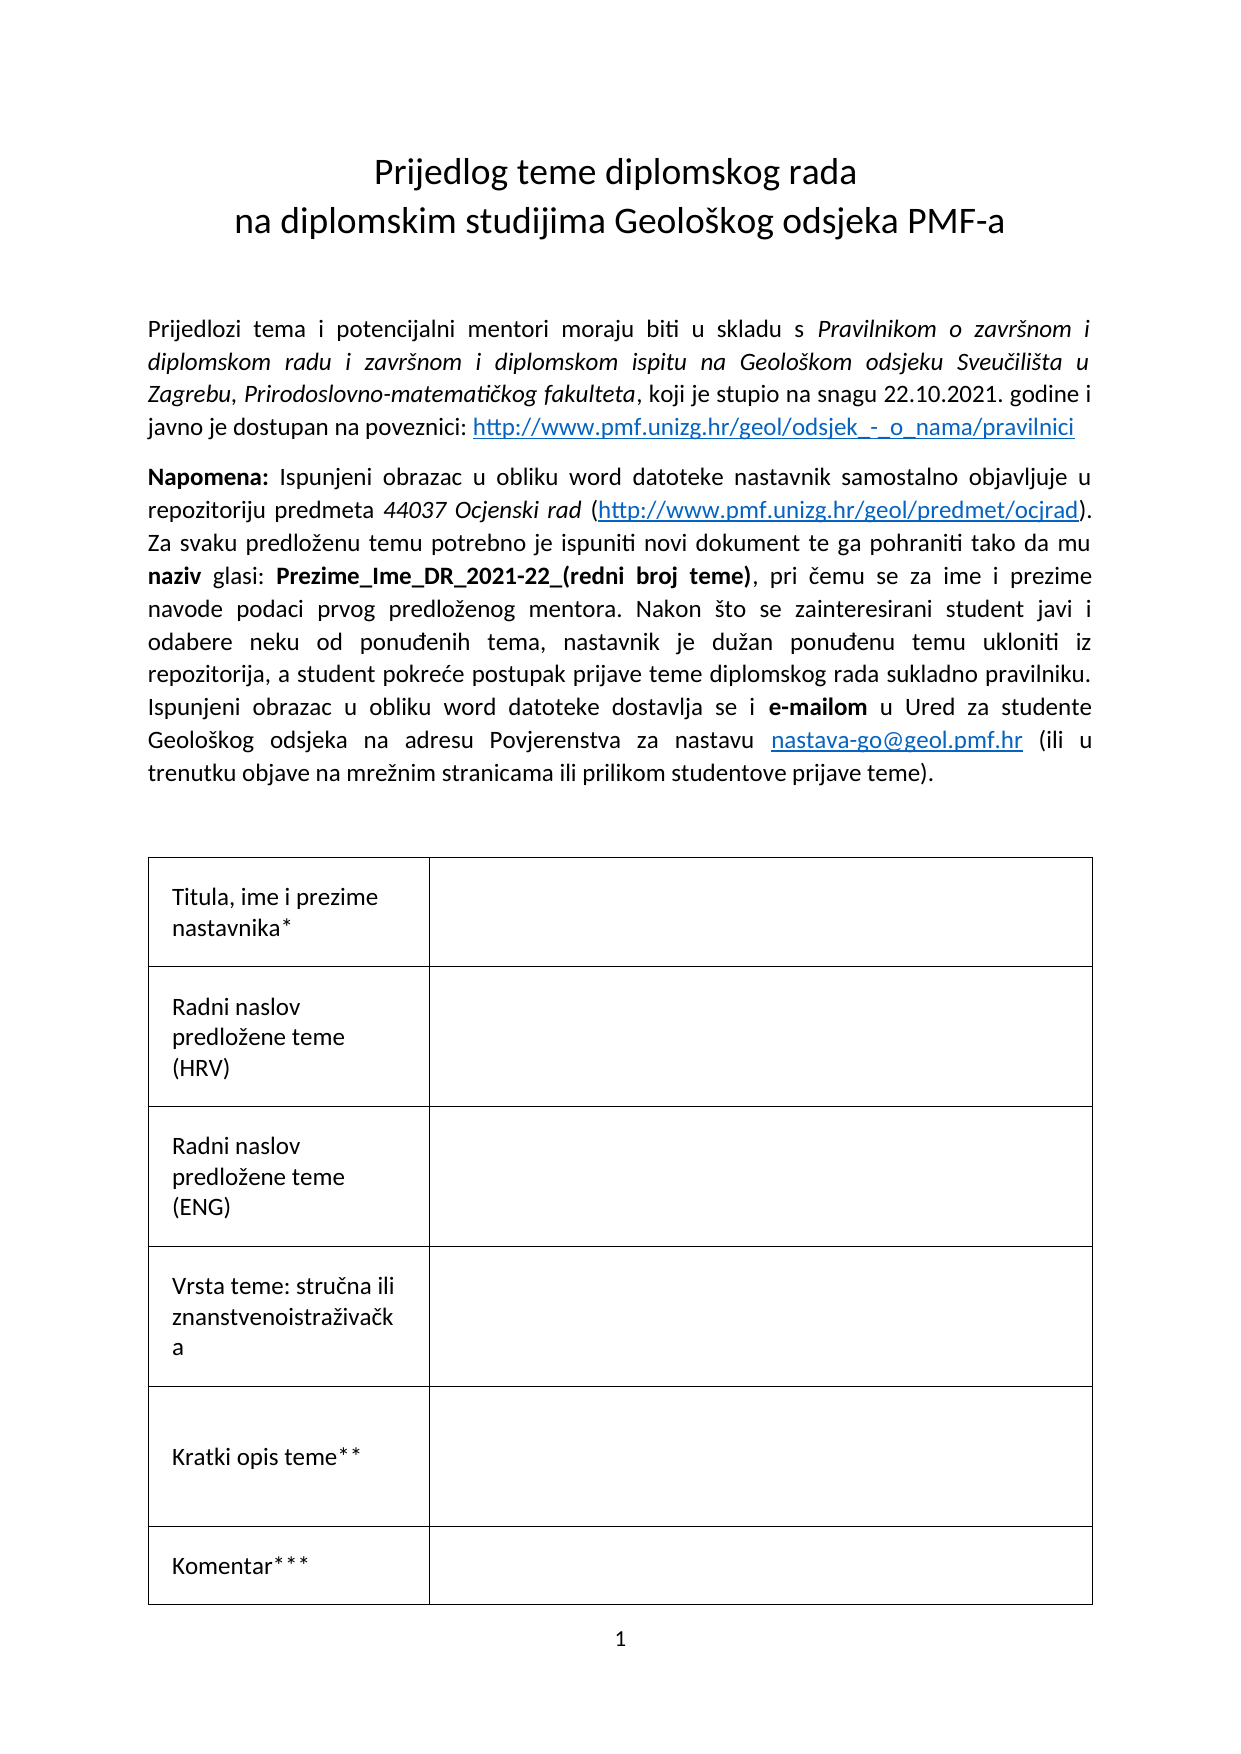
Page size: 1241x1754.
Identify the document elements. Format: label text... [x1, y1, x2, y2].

table_cell Kratki opis teme** [149, 1387, 429, 1526]
table_cell [430, 1527, 1092, 1604]
table_cell [430, 1387, 1092, 1526]
text Prijedlozi tema i potencijalni mentori moraju biti u skladu s Pravilnikom o završnom i diplomskom radu i završnom i diplomskom ispitu na Geološkom odsjeku Sveučilišta u Zagrebu, Prirodoslovno-matematičkog fakulteta, koji je stupio na snagu 22.10.2021. godine i javno je dostupan na poveznici: http://www.pmf.unizg.hr/geol/odsjek_-_o_nama/pravilnici [148, 313, 1093, 442]
table_cell Radni naslov predložene teme (ENG) [149, 1107, 429, 1246]
table_cell [430, 1107, 1092, 1246]
table_cell [430, 967, 1092, 1106]
table_cell Vrsta teme: stručna ili znanstvenoistraživačka [149, 1247, 429, 1386]
table_cell Komentar*** [149, 1527, 429, 1604]
text Prijedlog teme diplomskog rada na diplomskim studijima Geološkog odsjeka PMF-a [148, 148, 1093, 243]
table_cell [430, 1247, 1092, 1386]
text Napomena: Ispunjeni obrazac u obliku word datoteke nastavnik samostalno objavljuje u repozitoriju predmeta 44037 Ocjenski rad (http://www.pmf.unizg.hr/geol/predmet/ocjrad). Za svaku predloženu temu potrebno je ispuniti novi dokument te ga pohraniti tako da mu naziv glasi: Prezime_Ime_DR_2021-22_(redni broj teme), pri čemu se za ime i prezime navode podaci prvog predloženog mentora. Nakon što se zainteresirani student javi i odabere neku od ponuđenih tema, nastavnik je dužan ponuđenu temu ukloniti iz repozitorija, a student pokreće postupak prijave teme diplomskog rada sukladno pravilniku. Ispunjeni obrazac u obliku word datoteke dostavlja se i e-mailom u Ured za studente Geološkog odsjeka na adresu Povjerenstva za nastavu nastava-go@geol.pmf.hr (ili u trenutku objave na mrežnim stranicama ili prilikom studentove prijave teme). [148, 461, 1093, 788]
table_cell Radni naslov predložene teme (HRV) [149, 967, 429, 1106]
table_header [430, 858, 1092, 966]
table_header Titula, ime i prezime nastavnika* [149, 858, 429, 966]
